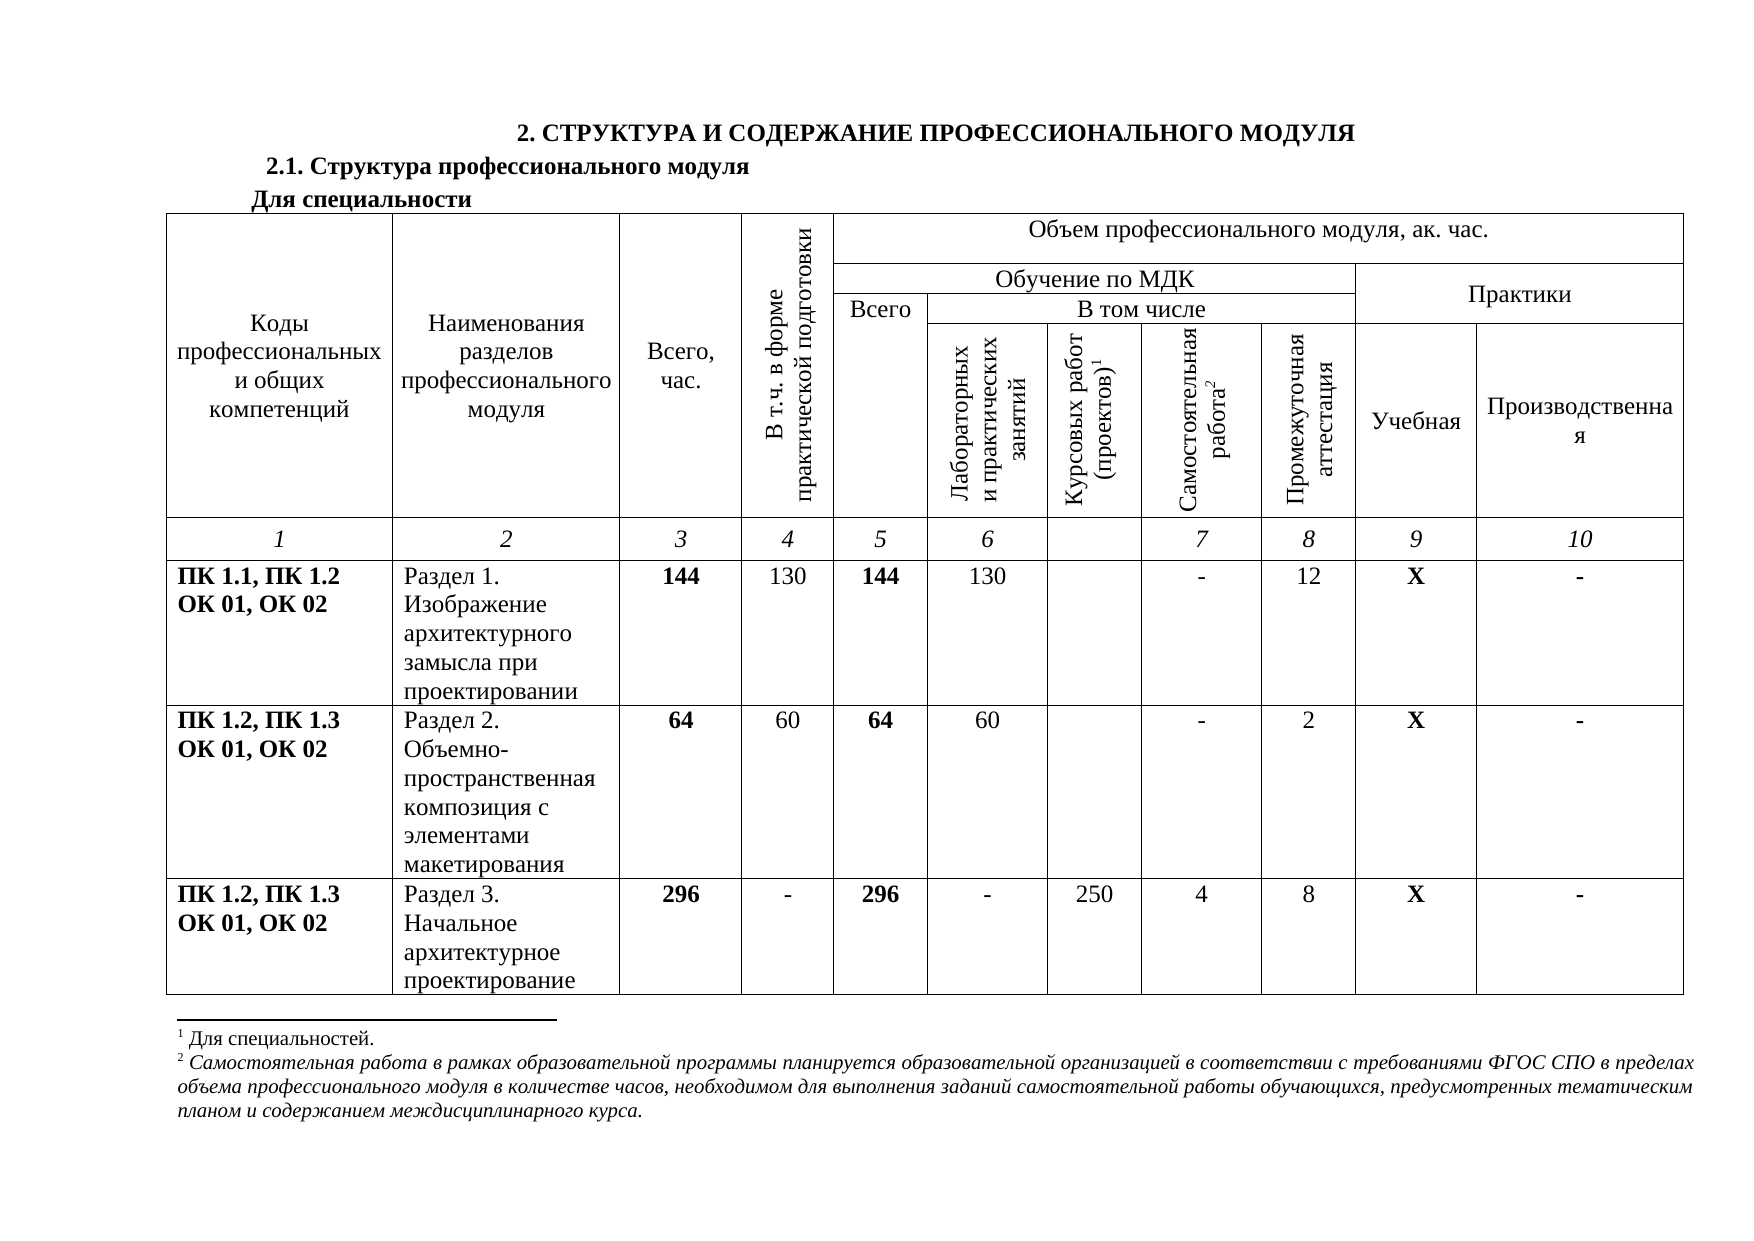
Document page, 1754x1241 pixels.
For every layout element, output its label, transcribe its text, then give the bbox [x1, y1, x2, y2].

table_cell - [1142, 706, 1261, 878]
table_cell ПК 1.1, ПК 1.2 ОК 01, ОК 02 [167, 561, 392, 704]
table_header В т.ч. в форме практической подготовки [742, 214, 833, 517]
table_cell 12 [1262, 561, 1355, 704]
table_header Наименования разделов профессионального модуля [393, 214, 619, 517]
table_cell Самостоятельная работа [1142, 324, 1261, 517]
table_cell Всего [834, 294, 927, 517]
table_cell 8 [1262, 879, 1355, 994]
table_cell 60 [742, 706, 833, 878]
table_cell Х [1356, 706, 1476, 878]
table_cell - [1477, 879, 1683, 994]
table_cell Х [1356, 561, 1476, 704]
table_cell ПК 1.2, ПК 1.3 ОК 01, ОК 02 [167, 706, 392, 878]
table_cell 296 [620, 879, 741, 994]
table_cell 2 [1262, 706, 1355, 878]
table_header Объем профессионального модуля, ак. час. [834, 214, 1683, 263]
table_cell Промежуточная аттестация [1262, 324, 1355, 517]
table_cell Лабораторных и практических занятий [928, 324, 1047, 517]
table_cell 1 [167, 518, 392, 560]
table_cell 4 [1142, 879, 1261, 994]
table_cell 296 [834, 879, 927, 994]
table_cell Раздел 3. Начальное архитектурное проектирование [393, 879, 619, 994]
table_cell 8 [1262, 518, 1355, 560]
table_cell - [928, 879, 1047, 994]
table_cell В том числе [928, 294, 1355, 323]
table_cell 144 [834, 561, 927, 704]
table_cell Курсовых работ (проектов) [1048, 324, 1141, 517]
table_cell - [1477, 706, 1683, 878]
table_cell [1048, 518, 1141, 560]
table_cell 5 [834, 518, 927, 560]
table_cell Х [1356, 879, 1476, 994]
table_cell Раздел 2. Объемно-пространственная композиция с элементами макетирования [393, 706, 619, 878]
table_cell Производственная [1477, 324, 1683, 517]
table_cell Практики [1356, 264, 1683, 323]
table_header Всего, час. [620, 214, 741, 517]
table_cell 4 [742, 518, 833, 560]
table_cell 3 [620, 518, 741, 560]
text 2. Структура и содержание профессионального модуля [177, 118, 1695, 147]
table_cell 60 [928, 706, 1047, 878]
table_cell 7 [1142, 518, 1261, 560]
table_cell 2 [393, 518, 619, 560]
table_header Коды профессиональных и общих компетенций [167, 214, 392, 517]
table_cell 6 [928, 518, 1047, 560]
table_cell 250 [1048, 879, 1141, 994]
table_cell - [742, 879, 833, 994]
table_cell 130 [742, 561, 833, 704]
table_cell Раздел 1. Изображение архитектурного замысла при проектировании [393, 561, 619, 704]
table_cell 9 [1356, 518, 1476, 560]
text Для специальности [177, 184, 1695, 213]
table_cell [1048, 706, 1141, 878]
text 2.1. Структура профессионального модуля [177, 151, 1695, 180]
table_cell 130 [928, 561, 1047, 704]
table_cell 64 [620, 706, 741, 878]
table_cell 10 [1477, 518, 1683, 560]
table_cell Обучение по МДК [834, 264, 1355, 293]
table_cell ПК 1.2, ПК 1.3 ОК 01, ОК 02 [167, 879, 392, 994]
table_cell Учебная [1356, 324, 1476, 517]
table_cell 64 [834, 706, 927, 878]
table_cell [1048, 561, 1141, 704]
table_cell - [1142, 561, 1261, 704]
table_cell - [1477, 561, 1683, 704]
table_cell 144 [620, 561, 741, 704]
